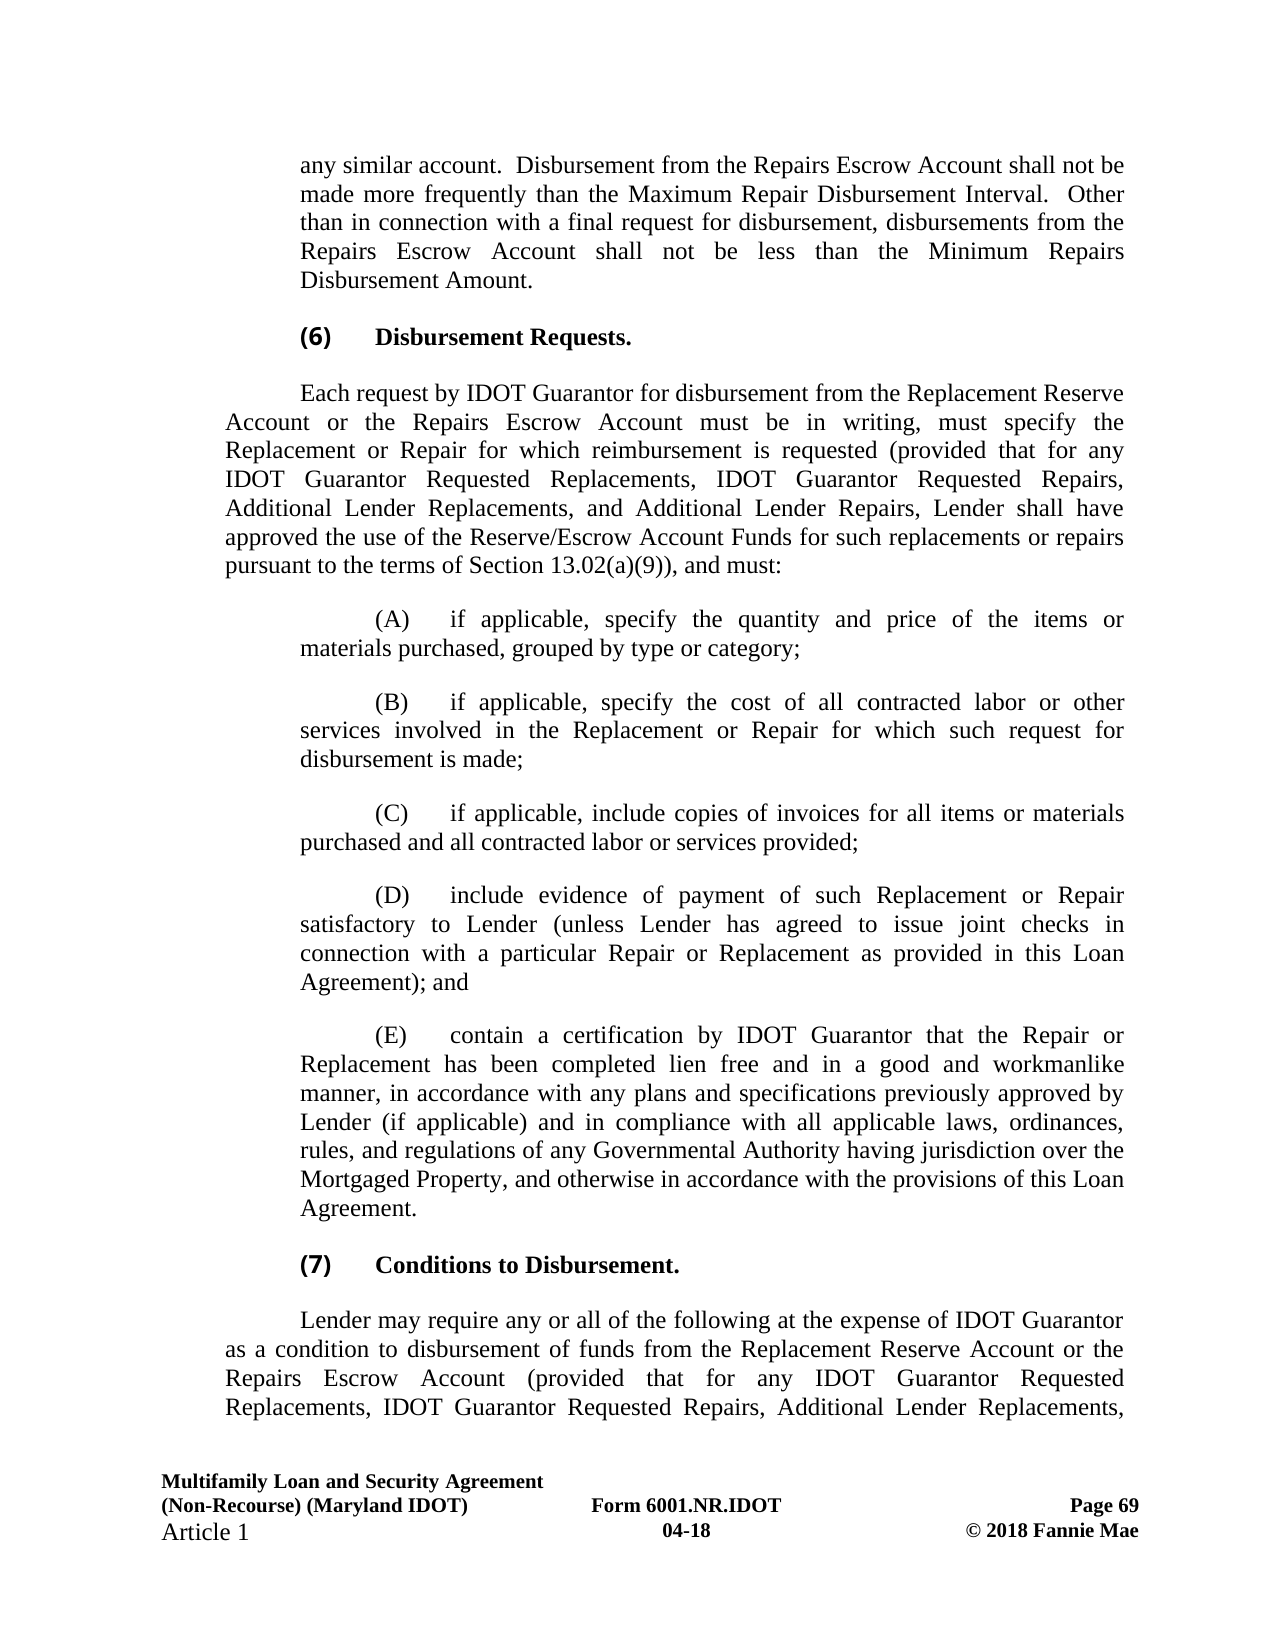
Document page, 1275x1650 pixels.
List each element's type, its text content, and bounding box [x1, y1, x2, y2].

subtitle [300, 150, 1125, 294]
text Each request by IDOT Guarantor for disbursement from the Replacement Reserve Account or the Repairs Escrow Account must be in writing, must specify the Replacement or Repair for which reimbursement is requested (provided that for any IDOT Guarantor Requested Replacements, IDOT Guarantor Requested Repairs, Additional Lender Replacements, and Additional Lender Repairs, Lender shall have approved the use of the Reserve/Escrow Account Funds for such replacements or repairs pursuant to the terms of Section 13.02(a)(9)), and must: [225, 378, 1125, 579]
subtitle Conditions to Disbursement. [225, 1247, 1125, 1281]
subtitle if applicable, specify the quantity and price of the items or materials purchased, grouped by type or category; [300, 604, 1125, 662]
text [225, 1306, 1125, 1421]
subtitle contain a certification by IDOT Guarantor that the Repair or Replacement has been completed lien free and in a good and workmanlike manner, in accordance with any plans and specifications previously approved by Lender (if applicable) and in compliance with all applicable laws, ordinances, rules, and regulations of any Governmental Authority having jurisdiction over the Mortgaged Property, and otherwise in accordance with the provisions of this Loan Agreement. [300, 1020, 1125, 1222]
subtitle if applicable, specify the cost of all contracted labor or other services involved in the Replacement or Repair for which such request for disbursement is made; [300, 687, 1125, 773]
subtitle Disbursement Requests. [225, 319, 1125, 353]
subtitle include evidence of payment of such Replacement or Repair satisfactory to Lender (unless Lender has agreed to issue joint checks in connection with a particular Repair or Replacement as provided in this Loan Agreement); and [300, 880, 1125, 995]
subtitle if applicable, include copies of invoices for all items or materials purchased and all contracted labor or services provided; [300, 798, 1125, 855]
